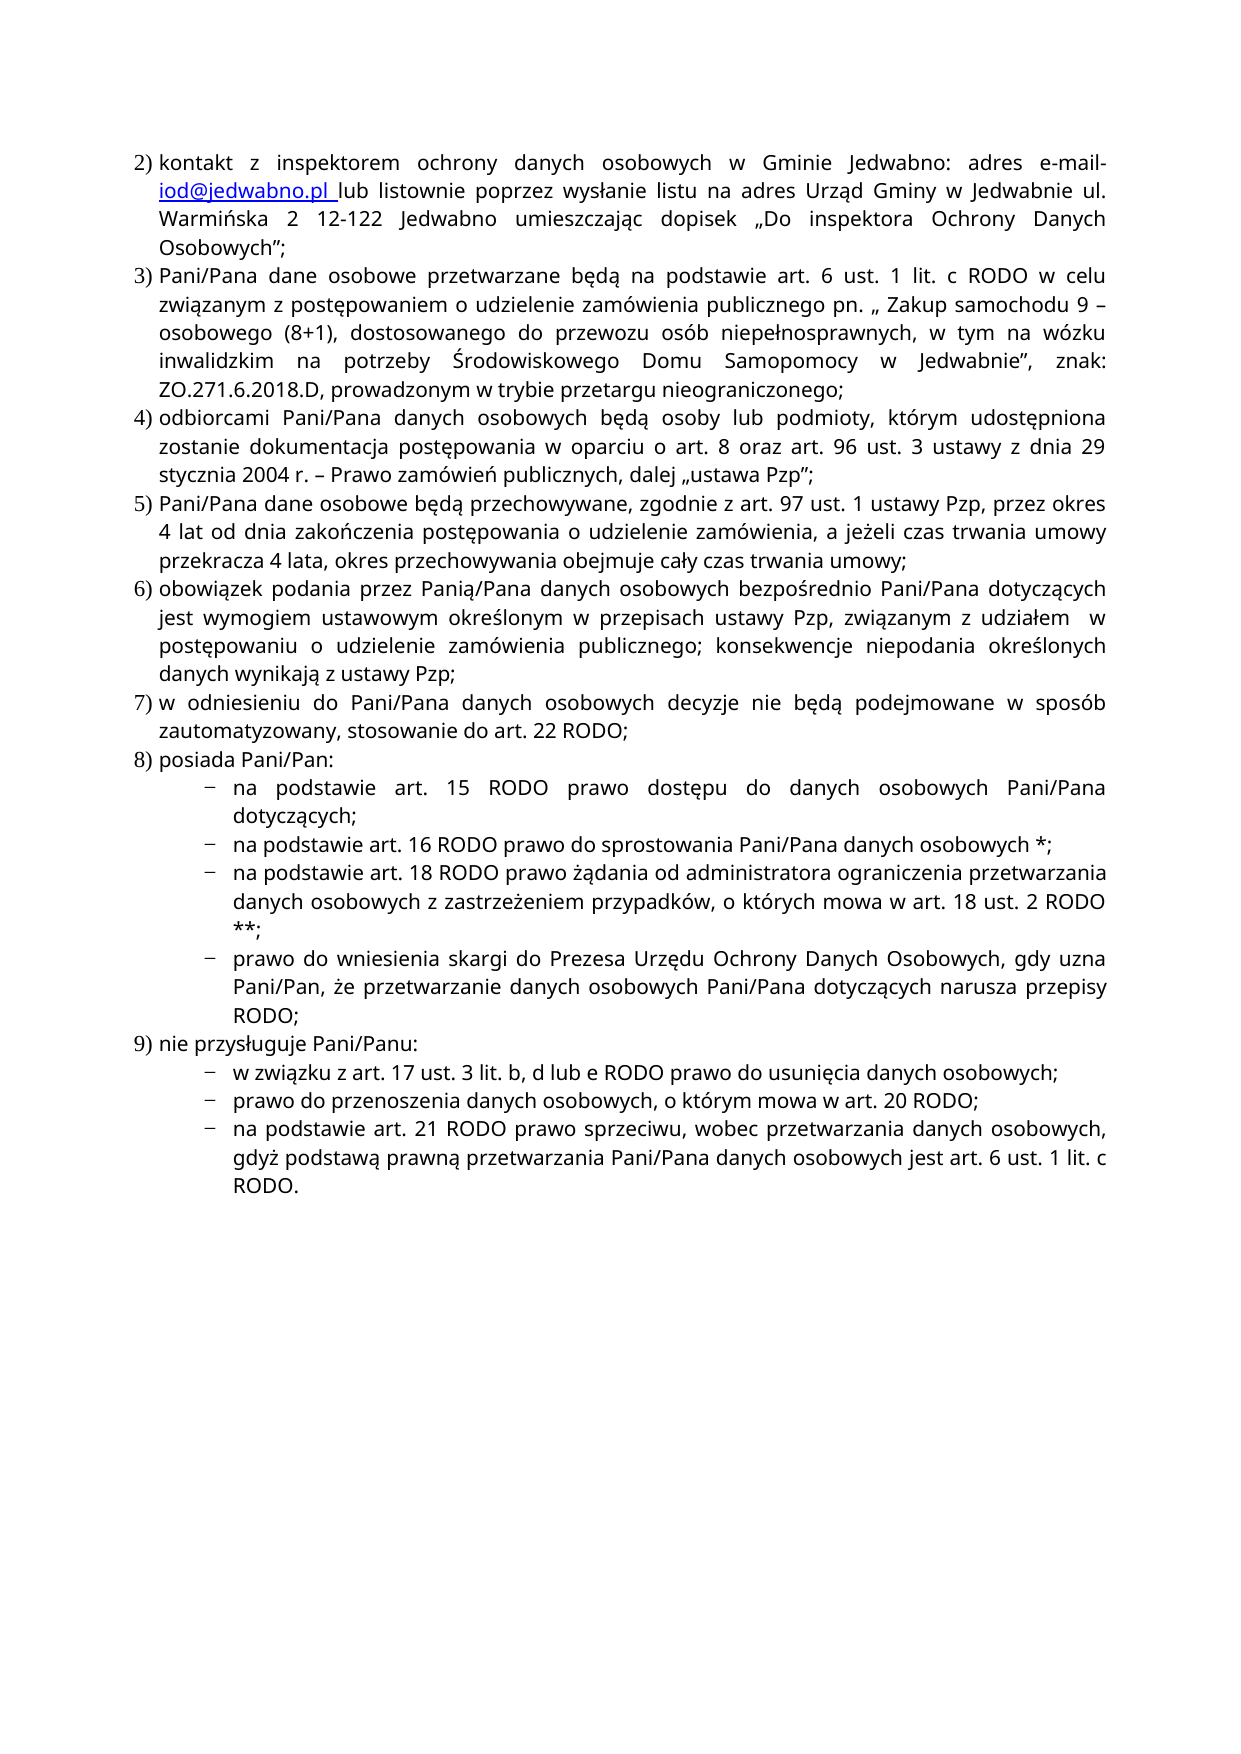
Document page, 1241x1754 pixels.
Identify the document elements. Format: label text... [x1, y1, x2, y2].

list kontakt z inspektorem ochrony danych osobowych w Gminie Jedwabno: adres e-mail- iod@jedwabno.pl lub listownie poprzez wysłanie listu na adres Urząd Gminy w Jedwabnie ul. Warmińska 2 12-122 Jedwabno umieszczając dopisek „Do inspektora Ochrony Danych Osobowych”; [133, 148, 1107, 261]
list na podstawie art. 16 RODO prawo do sprostowania Pani/Pana danych osobowych *; [203, 830, 1107, 858]
list na podstawie art. 15 RODO prawo dostępu do danych osobowych Pani/Pana dotyczących; [203, 773, 1107, 830]
list nie przysługuje Pani/Panu: [133, 1029, 1107, 1058]
list odbiorcami Pani/Pana danych osobowych będą osoby lub podmioty, którym udostępniona zostanie dokumentacja postępowania w oparciu o art. 8 oraz art. 96 ust. 3 ustawy z dnia 29 stycznia 2004 r. – Prawo zamówień publicznych, dalej „ustawa Pzp”; [133, 403, 1107, 489]
list posiada Pani/Pan: [133, 745, 1107, 773]
list Pani/Pana dane osobowe będą przechowywane, zgodnie z art. 97 ust. 1 ustawy Pzp, przez okres 4 lat od dnia zakończenia postępowania o udzielenie zamówienia, a jeżeli czas trwania umowy przekracza 4 lata, okres przechowywania obejmuje cały czas trwania umowy; [133, 489, 1107, 574]
list na podstawie art. 18 RODO prawo żądania od administratora ograniczenia przetwarzania danych osobowych z zastrzeżeniem przypadków, o których mowa w art. 18 ust. 2 RODO **; [203, 858, 1107, 944]
list w odniesieniu do Pani/Pana danych osobowych decyzje nie będą podejmowane w sposób zautomatyzowany, stosowanie do art. 22 RODO; [133, 688, 1107, 745]
list Pani/Pana dane osobowe przetwarzane będą na podstawie art. 6 ust. 1 lit. c RODO w celu związanym z postępowaniem o udzielenie zamówienia publicznego pn. „ Zakup samochodu 9 – osobowego (8+1), dostosowanego do przewozu osób niepełnosprawnych, w tym na wózku inwalidzkim na potrzeby Środowiskowego Domu Samopomocy w Jedwabnie”, znak: ZO.271.6.2018.D, prowadzonym w trybie przetargu nieograniczonego; [133, 261, 1107, 403]
list na podstawie art. 21 RODO prawo sprzeciwu, wobec przetwarzania danych osobowych, gdyż podstawą prawną przetwarzania Pani/Pana danych osobowych jest art. 6 ust. 1 lit. c RODO. [203, 1114, 1107, 1200]
list prawo do przenoszenia danych osobowych, o którym mowa w art. 20 RODO; [203, 1086, 1107, 1114]
list w związku z art. 17 ust. 3 lit. b, d lub e RODO prawo do usunięcia danych osobowych; [203, 1058, 1107, 1086]
list obowiązek podania przez Panią/Pana danych osobowych bezpośrednio Pani/Pana dotyczących jest wymogiem ustawowym określonym w przepisach ustawy Pzp, związanym z udziałem w postępowaniu o udzielenie zamówienia publicznego; konsekwencje niepodania określonych danych wynikają z ustawy Pzp; [133, 574, 1107, 688]
list prawo do wniesienia skargi do Prezesa Urzędu Ochrony Danych Osobowych, gdy uzna Pani/Pan, że przetwarzanie danych osobowych Pani/Pana dotyczących narusza przepisy RODO; [203, 944, 1107, 1029]
